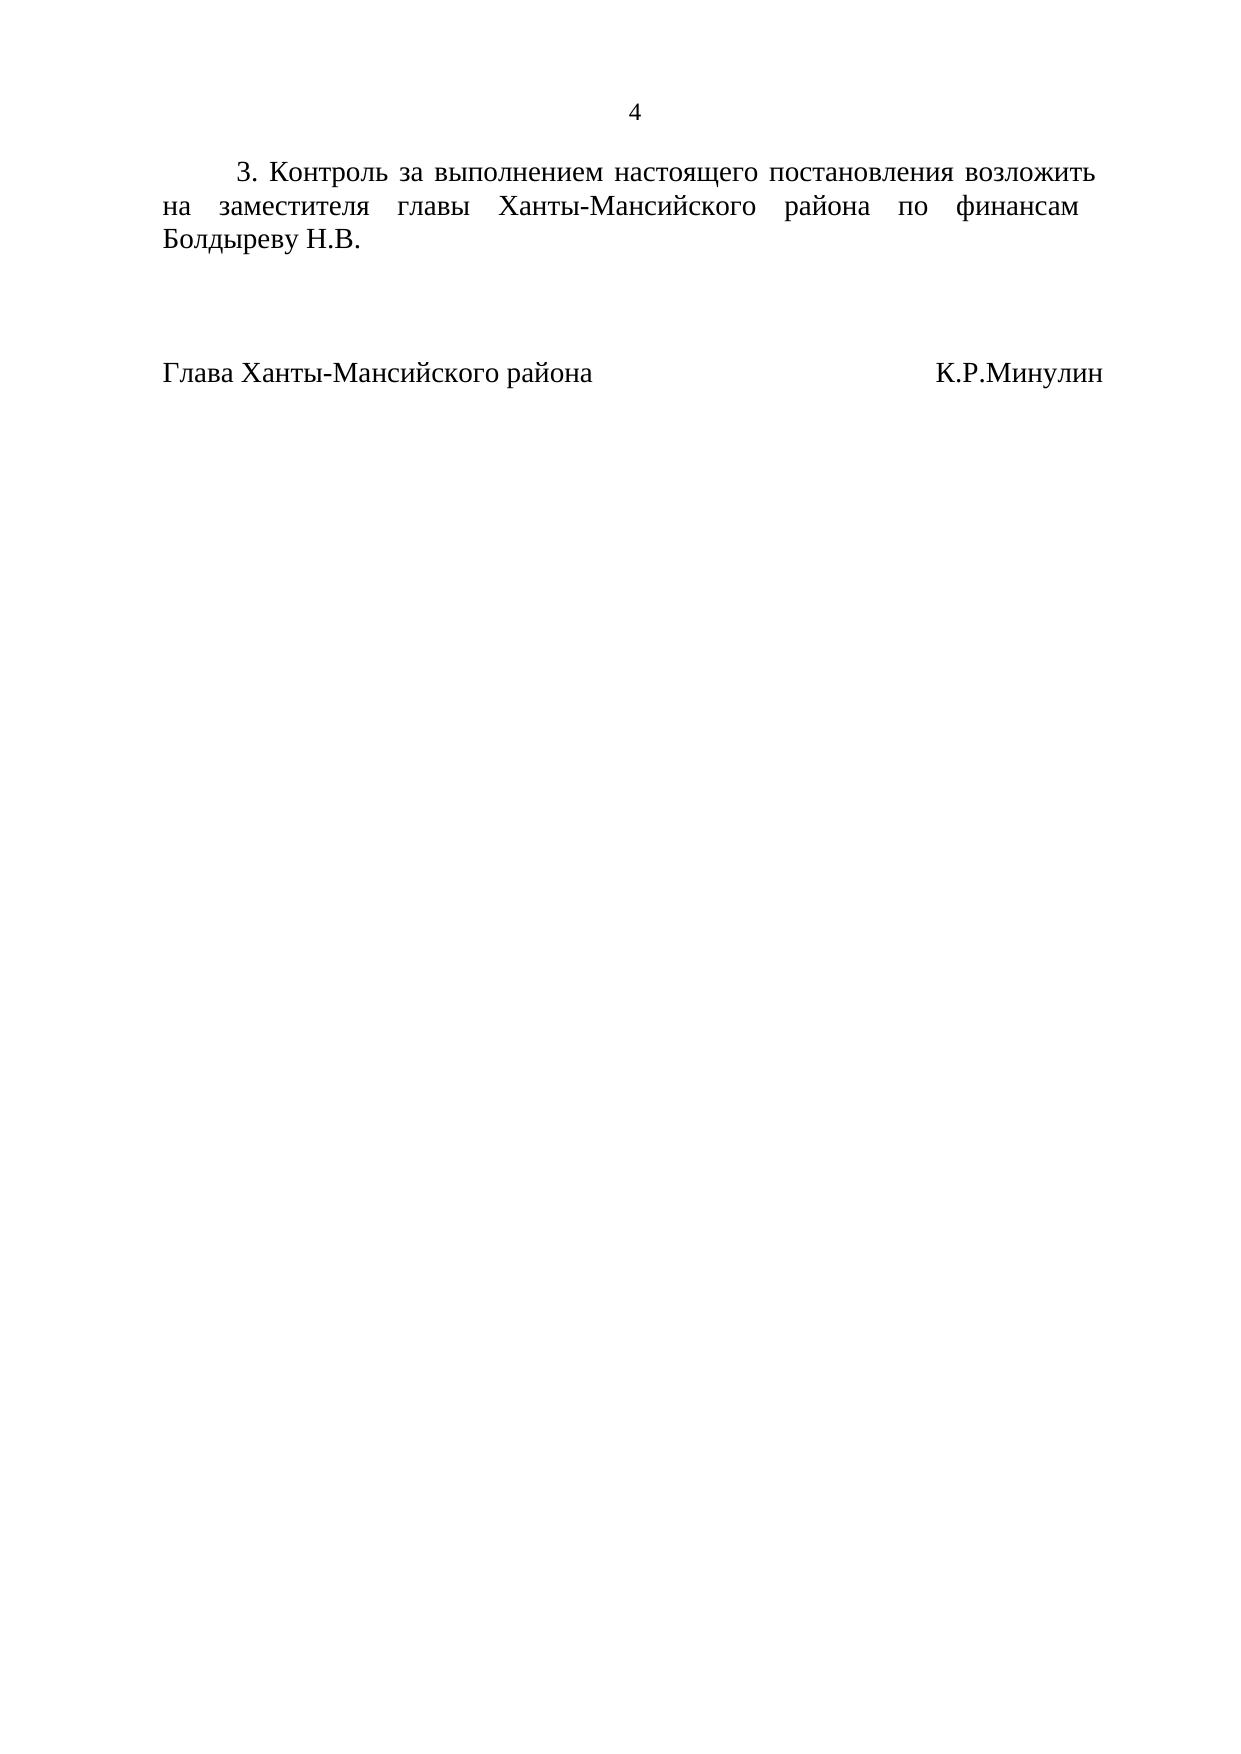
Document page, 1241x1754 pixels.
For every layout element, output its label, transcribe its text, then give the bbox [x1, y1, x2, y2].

text 3. Контроль за выполнением настоящего постановления возложить на заместителя главы Ханты-Мансийского района по финансам Болдыреву Н.В. [162, 154, 1107, 255]
text Глава Ханты-Мансийского района К.Р.Минулин [162, 355, 1107, 389]
